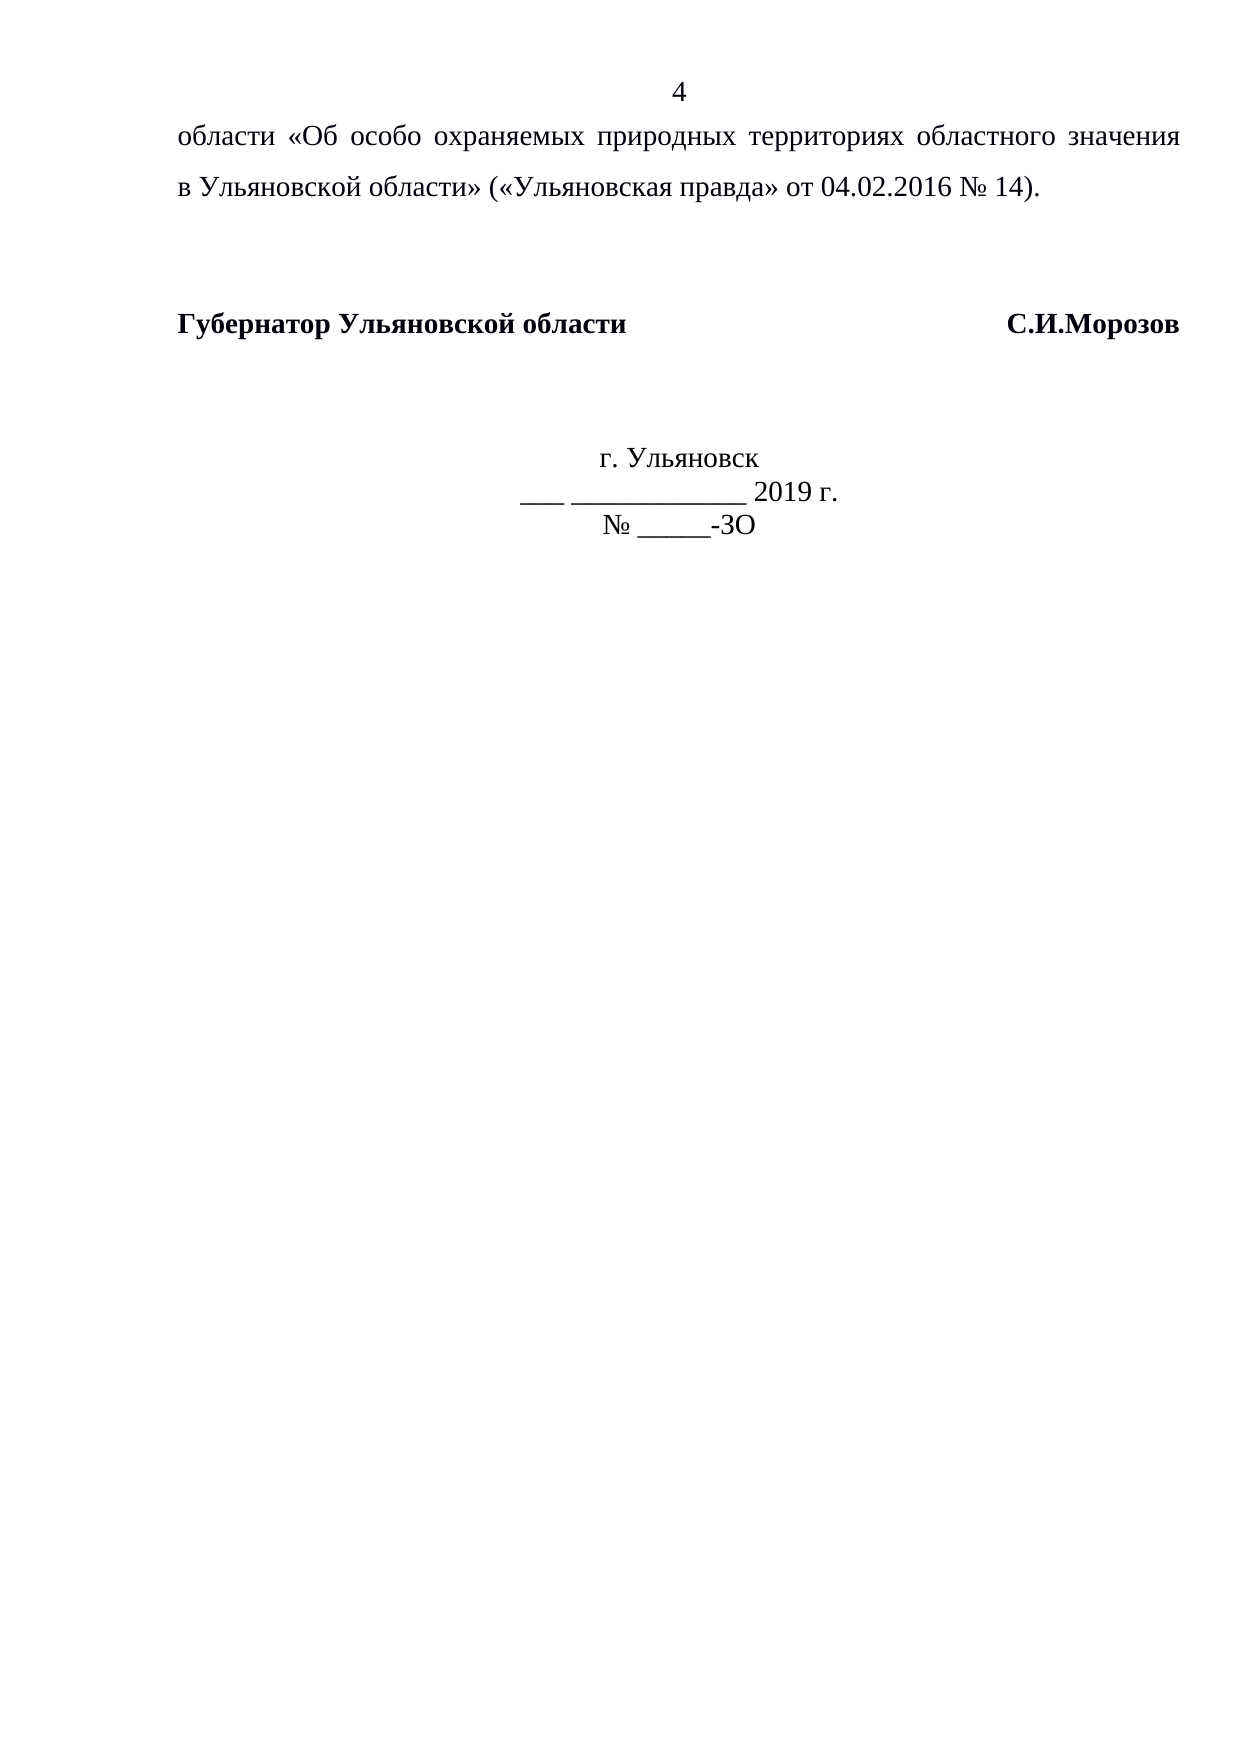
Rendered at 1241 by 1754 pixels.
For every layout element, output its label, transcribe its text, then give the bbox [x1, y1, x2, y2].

text № _____-ЗО [177, 507, 1181, 541]
text ___ ____________ 2019 г. [177, 474, 1181, 507]
text г. Ульяновск [177, 440, 1181, 474]
text Губернатор Ульяновской области С.И.Морозов [177, 306, 1181, 340]
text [177, 118, 1181, 203]
